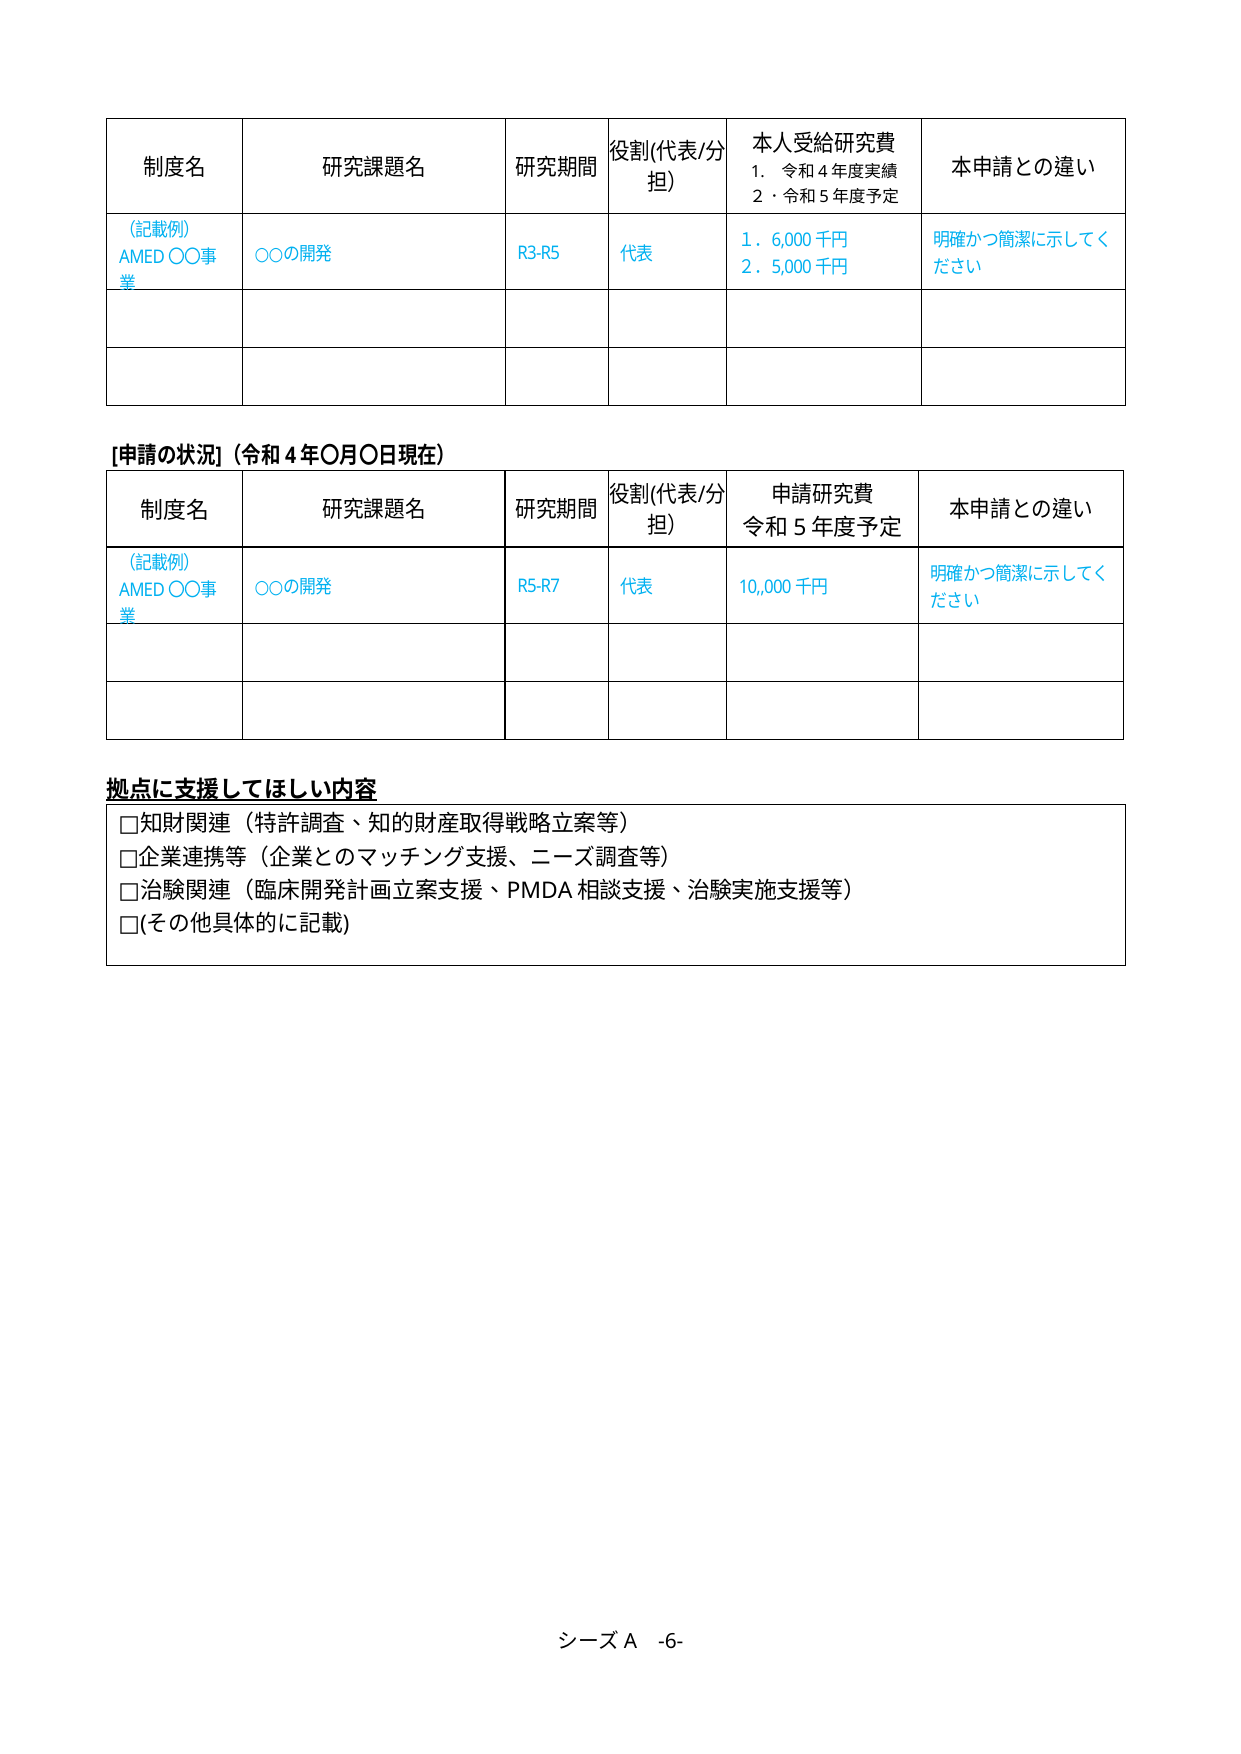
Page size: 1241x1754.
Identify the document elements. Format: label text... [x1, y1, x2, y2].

table_cell [506, 348, 608, 405]
table_cell [107, 290, 242, 347]
table_cell [107, 682, 242, 739]
table_cell [609, 348, 726, 405]
table_cell [506, 290, 608, 347]
table_cell R5-R7 [506, 548, 608, 623]
table_cell [727, 682, 918, 739]
table_header 役割(代表/分担） [609, 119, 726, 213]
table_header 研究期間 [506, 119, 608, 213]
table_cell [506, 682, 608, 739]
table_header 本申請との違い [919, 471, 1123, 546]
table_header 制度名 [107, 471, 242, 546]
table_cell [727, 290, 921, 347]
table_header 申請研究費 令和5年度予定 [727, 471, 918, 546]
table_cell [506, 624, 608, 681]
table_cell [107, 624, 242, 681]
table_cell [243, 624, 504, 681]
table_header 本人受給研究費 1. 令和4年度実績 ２．令和5年度予定 [727, 119, 921, 213]
table_cell [609, 290, 726, 347]
table_cell [919, 682, 1123, 739]
table_cell [107, 348, 242, 405]
table_cell [919, 624, 1123, 681]
table_header 役割(代表/分担） [609, 471, 726, 546]
table_header 制度名 [107, 119, 242, 213]
table_header 研究期間 [506, 471, 608, 546]
table_cell 代表 [609, 548, 726, 623]
table_cell [727, 624, 918, 681]
table_header □知財関連（特許調査、知的財産取得戦略立案等） □企業連携等（企業とのマッチング支援、ニーズ調査等） □治験関連（臨床開発計画立案支援、PMDA相談支援、治験実施支援等） □(その他具体的に記載) [107, 805, 1125, 965]
table_cell [243, 290, 505, 347]
table_cell 明確かつ簡潔に示してください [922, 214, 1125, 289]
table_cell [922, 348, 1125, 405]
table_cell 10,,000 千円 [727, 548, 918, 623]
table_header 研究課題名 [243, 471, 504, 546]
table_cell １．6,000 千円 ２．5,000 千円 [727, 214, 921, 289]
table_cell R3-R5 [506, 214, 608, 289]
table_header 研究課題名 [243, 119, 505, 213]
table_cell [727, 348, 921, 405]
table_cell [609, 624, 726, 681]
table_cell [922, 290, 1125, 347]
table_cell （記載例） AMED〇〇事業 [107, 548, 242, 623]
table_cell [609, 682, 726, 739]
text [申請の状況]（令和4年〇月〇日現在） [106, 437, 1134, 470]
table_cell 代表 [609, 214, 726, 289]
table_cell （記載例） AMED〇〇事業 [107, 214, 242, 289]
table_cell ○○の開発 [243, 214, 505, 289]
table_cell ○○の開発 [243, 548, 504, 623]
table_cell 明確かつ簡潔に示してください [919, 548, 1123, 623]
table_header 本申請との違い [922, 119, 1125, 213]
table_cell [243, 348, 505, 405]
table_cell [243, 682, 504, 739]
text 拠点に支援してほしい内容 [106, 771, 1134, 804]
